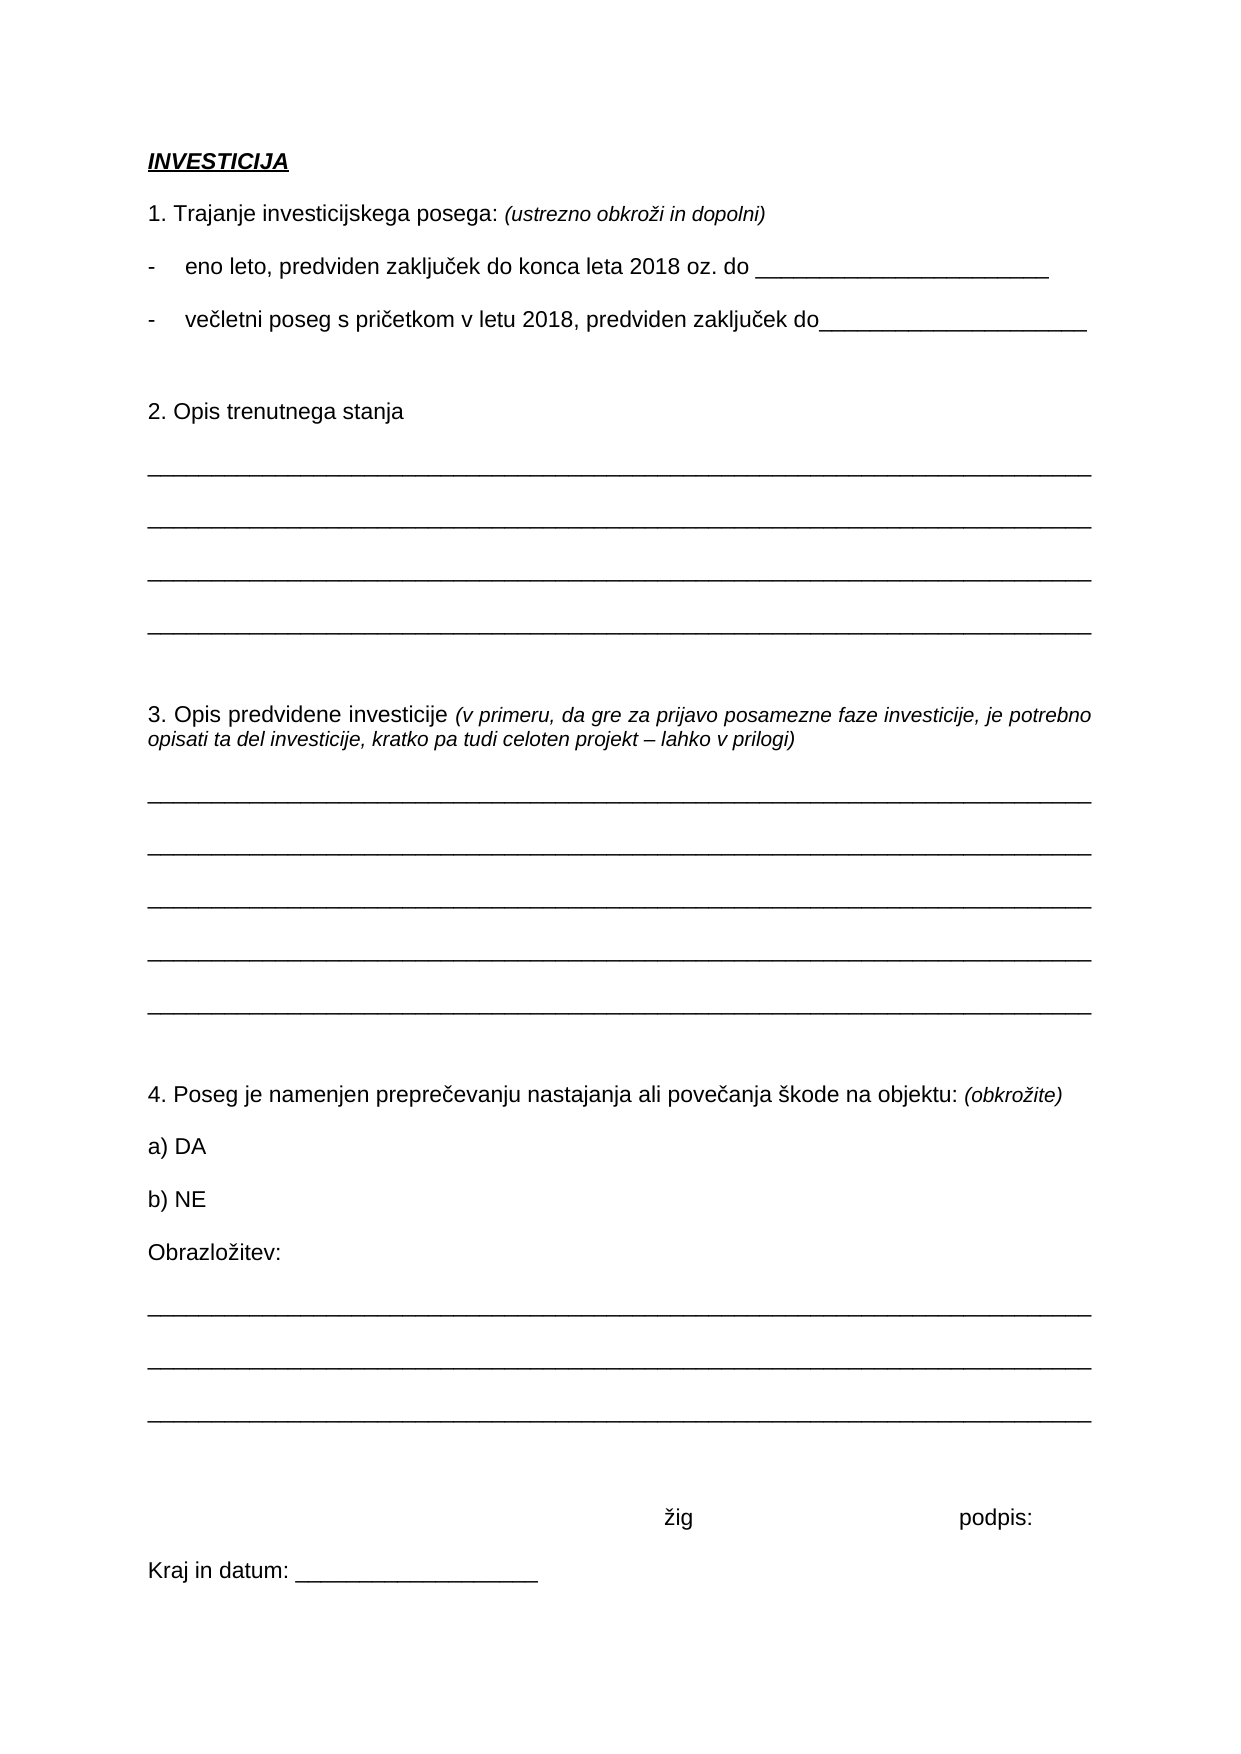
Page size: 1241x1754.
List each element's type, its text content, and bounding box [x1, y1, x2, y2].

text __________________________________________________________________________________________________________________________________________________________________________________________________________________________________________________________________________________________________________________________________________________________________________________ [148, 778, 1093, 1015]
text 4. Poseg je namenjen preprečevanju nastajanja ali povečanja škode na objektu: (obkrožite) [148, 1081, 1093, 1107]
text a) DA [148, 1133, 1093, 1160]
list večletni poseg s pričetkom v letu 2018, predviden zaključek do_____________________ [148, 306, 1093, 332]
text b) NE [148, 1186, 1093, 1212]
text 1. Trajanje investicijskega posega: (ustrezno obkroži in dopolni) [148, 200, 1093, 227]
text Kraj in datum: ___________________ [148, 1557, 1093, 1583]
list eno leto, predviden zaključek do konca leta 2018 oz. do _______________________ [148, 253, 1093, 279]
text ________________________________________________________________________________________________________________________________________________________________________________________________________________________________________________________________________________________________________ [148, 451, 1093, 635]
text 3. Opis predvidene investicije (v primeru, da gre za prijavo posamezne faze investicije, je potrebno opisati ta del investicije, kratko pa tudi celoten projekt – lahko v prilogi) [148, 701, 1093, 751]
text 2. Opis trenutnega stanja [148, 398, 1093, 424]
text žig podpis: [148, 1504, 1093, 1530]
text INVESTICIJA [148, 148, 1093, 174]
text Obrazložitev: ______________________________________________________________________________________________________________________________________________________________________________________________________________________________ [148, 1239, 1093, 1423]
